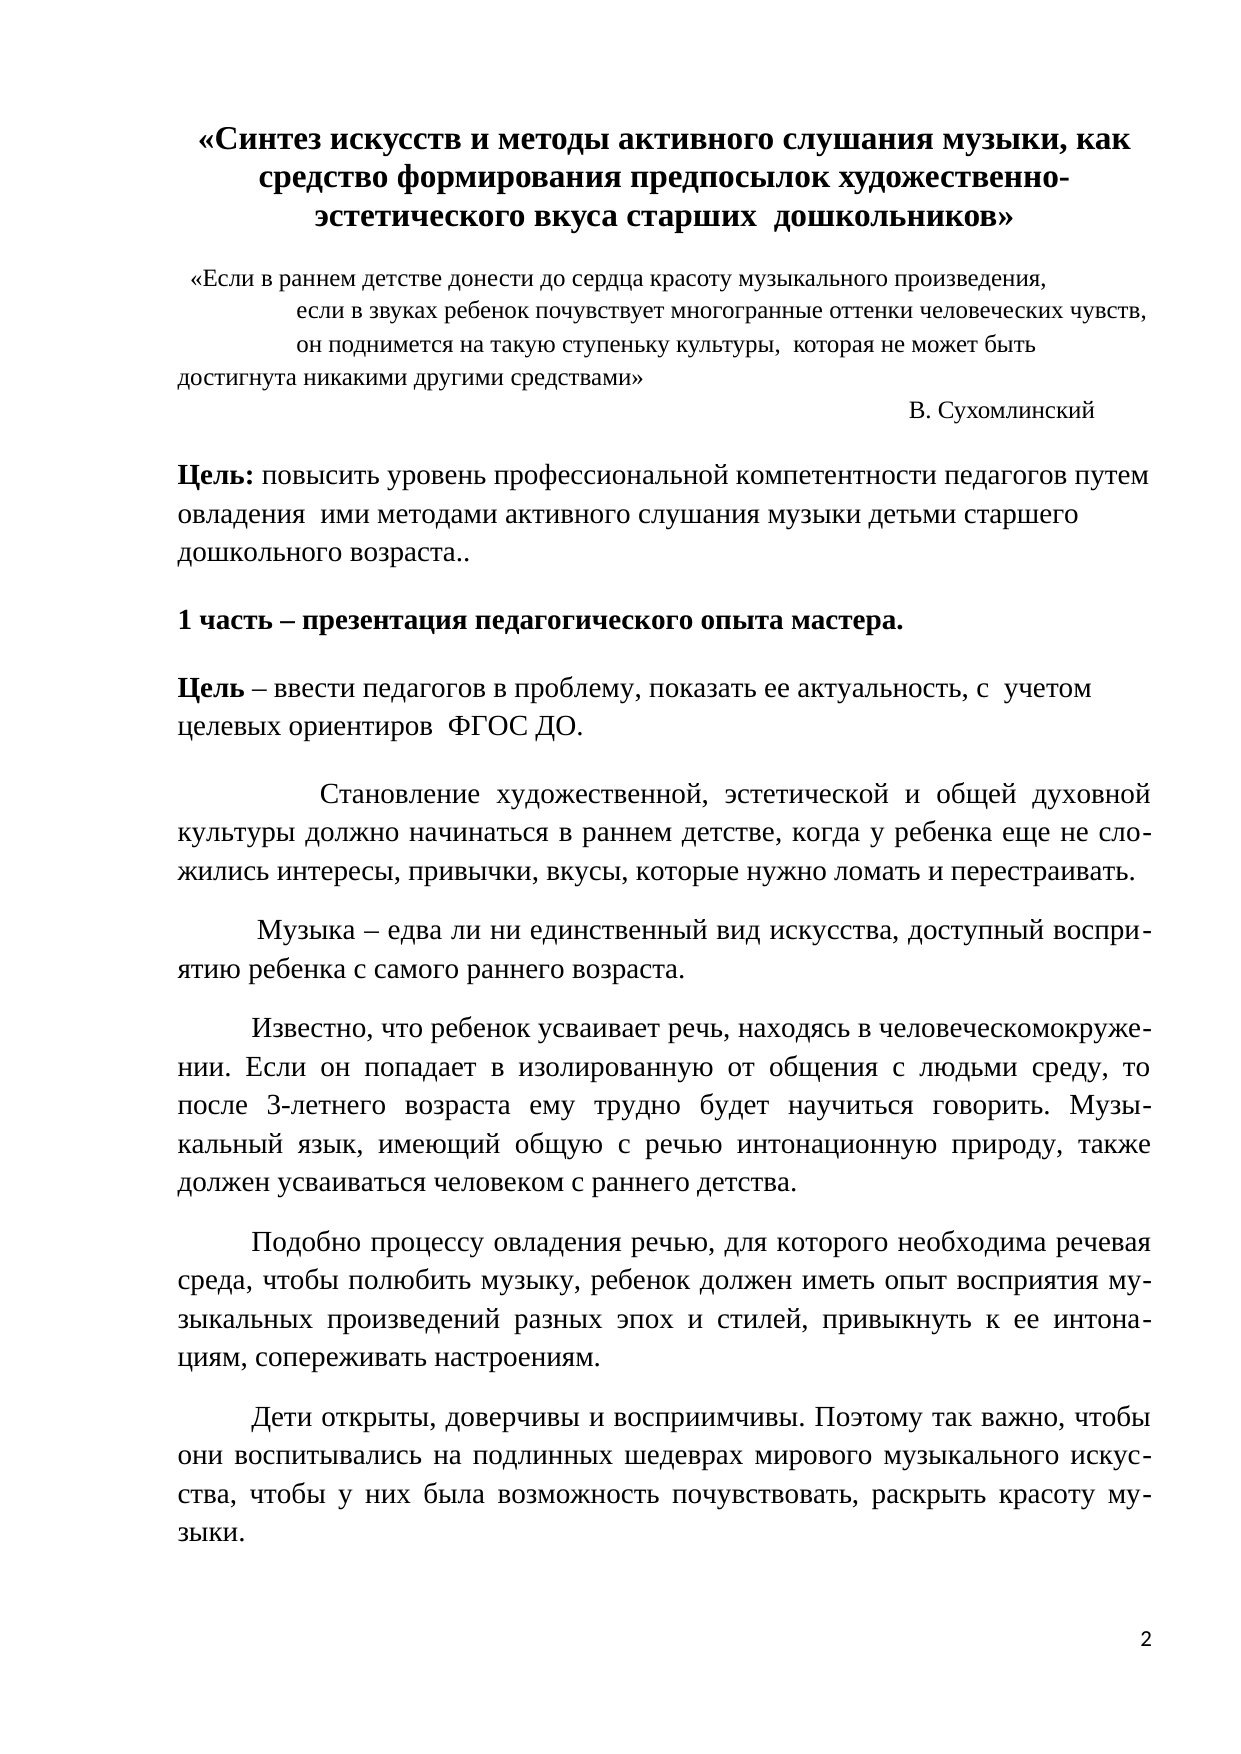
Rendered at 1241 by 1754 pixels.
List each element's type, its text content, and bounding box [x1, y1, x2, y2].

text «Синтез искусств и методы активного слушания музыки, как средство формирования предпосылок художественно-эстетического вкуса старших дошкольников» [177, 118, 1152, 233]
text он поднимется на такую ступеньку культуры, которая не может быть [177, 329, 1152, 357]
text Подобно процессу овладения речью, для которого необходима речевая среда, чтобы полюбить музыку, ребенок должен иметь опыт восприятия музыкальных произведений разных эпох и стилей, привыкнуть к ее интонациям, сопереживать настроениям. [177, 1224, 1152, 1373]
text Дети открыты, доверчивы и восприимчивы. Поэтому так важно, чтобы они воспитывались на подлинных шедеврах мирового музыкального искусства, чтобы у них была возможность почувствовать, раскрыть красоту музыки. [177, 1399, 1152, 1548]
text В. Сухомлинский [177, 395, 1152, 423]
text Цель: повысить уровень профессиональной компетентности педагогов путем овладения ими методами активного слушания музыки детьми старшего дошкольного возраста.. [177, 457, 1152, 568]
text Музыка – едва ли ни единственный вид искусства, доступный восприятию ребенка с самого раннего возраста. [177, 912, 1152, 984]
text «Если в раннем детстве донести до сердца красоту музыкального произведения, [177, 263, 1152, 291]
text 1 часть – презентация педагогического опыта мастера. [177, 602, 1152, 636]
text Цель – ввести педагогов в проблему, показать ее актуальность, с учетом целевых ориентиров ФГОС ДО. [177, 670, 1152, 742]
text Известно, что ребенок усваивает речь, находясь в человеческомокружении. Если он попадает в изолированную от общения с людьми среду, то после 3-летнего возраста ему трудно будет научиться говорить. Музыкальный язык, имеющий общую с речью интонационную природу, также должен усваиваться человеком с раннего детства. [177, 1010, 1152, 1198]
text если в звуках ребенок почувствует многогранные оттенки человеческих чувств, [177, 296, 1152, 324]
text достигнута никакими другими средствами» [177, 362, 1152, 390]
text Становление художественной, эстетической и общей духовной культуры должно начинаться в раннем детстве, когда у ребенка еще не сложились интересы, привычки, вкусы, которые нужно ломать и перестраивать. [177, 776, 1152, 887]
